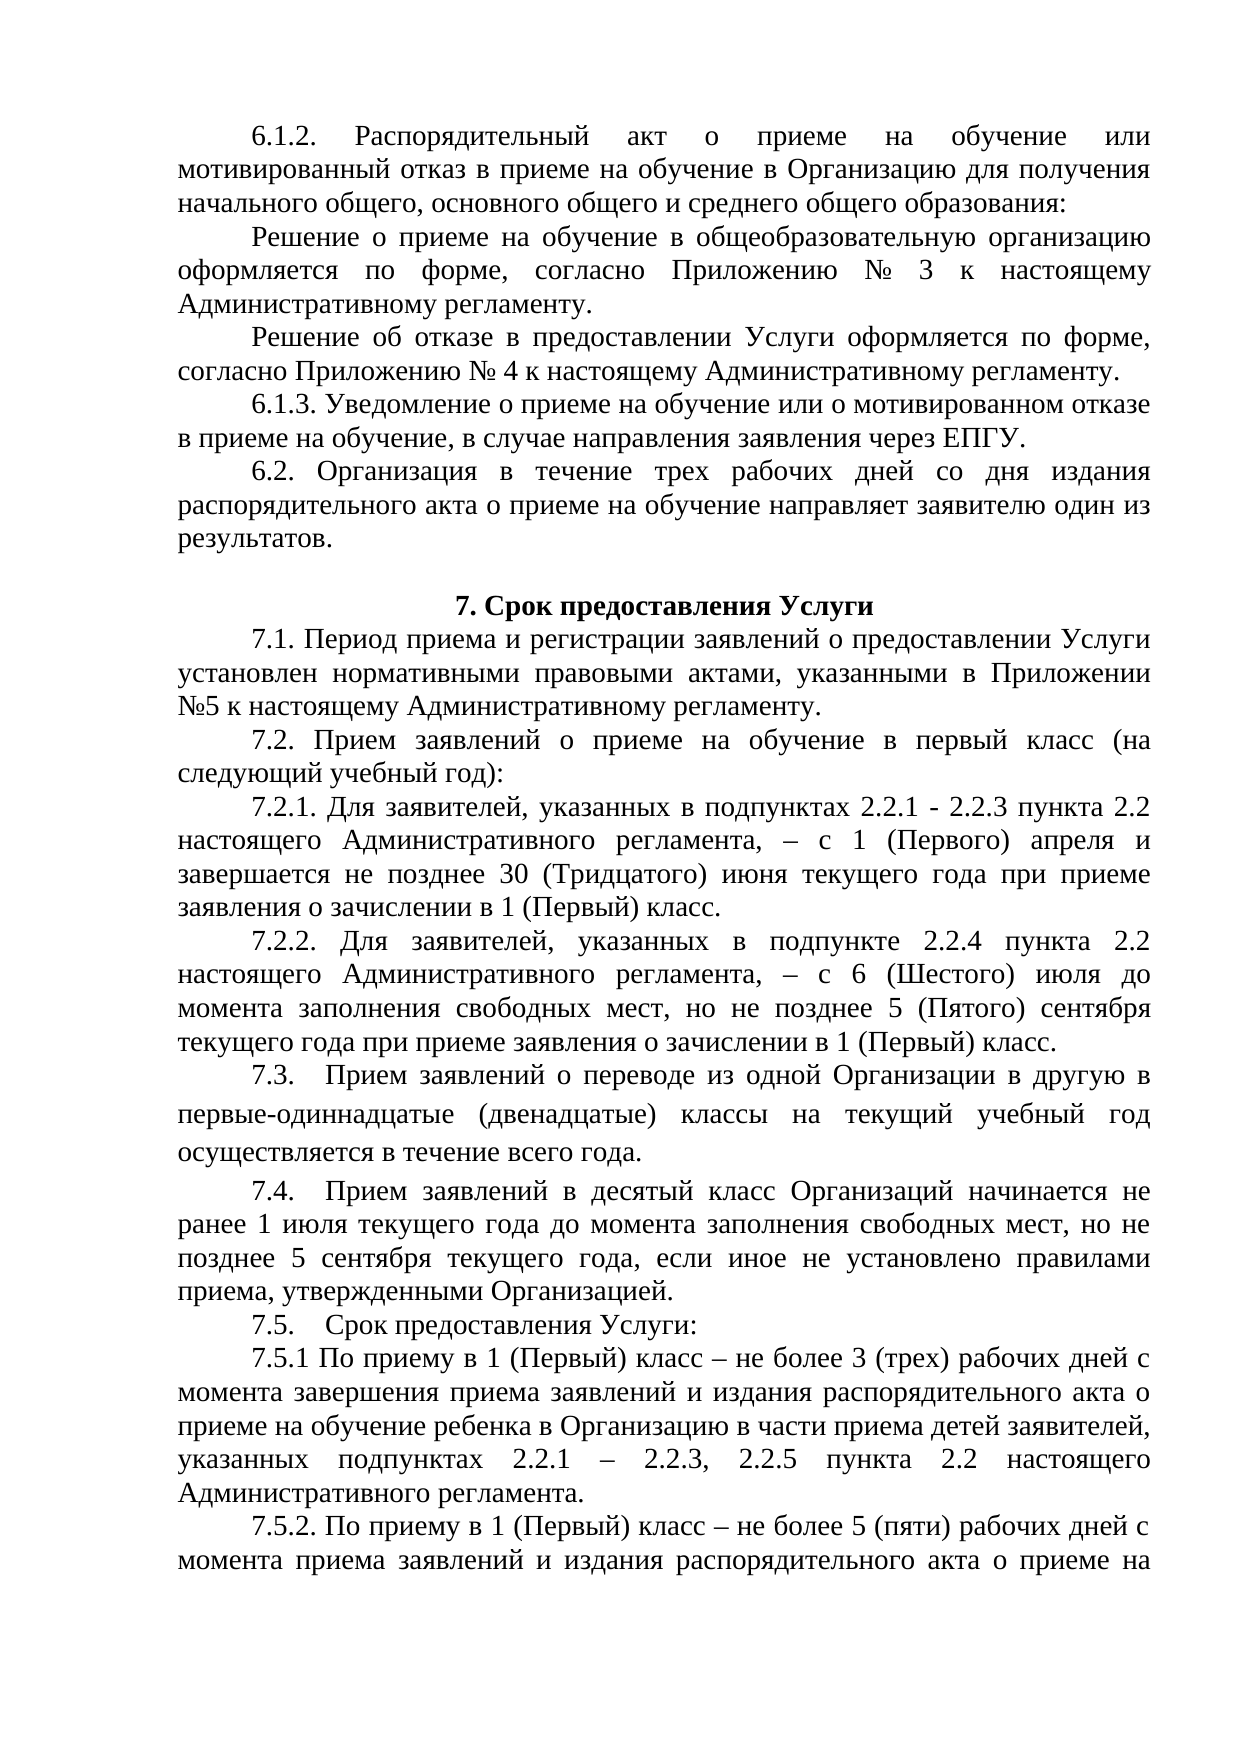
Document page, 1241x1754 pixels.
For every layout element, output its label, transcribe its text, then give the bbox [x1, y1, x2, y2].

text 7.2. Прием заявлений о приеме на обучение в первый класс (на следующий учебный год): [177, 722, 1152, 789]
text 6.1.2. Распорядительный акт о приеме на обучение или мотивированный отказ в приеме на обучение в Организацию для получения начального общего, основного общего и среднего общего образования: [177, 118, 1152, 219]
list Прием заявлений о переводе из одной Организации в другую в первые-одиннадцатые (двенадцатые) классы на текущий учебный год осуществляется в течение всего года. [177, 1057, 1152, 1168]
text 6.2. Организация в течение трех рабочих дней со дня издания распорядительного акта о приеме на обучение направляет заявителю один из результатов. [177, 453, 1152, 554]
text 7.2.1. Для заявителей, указанных в подпунктах 2.2.1 - 2.2.3 пункта 2.2 настоящего Административного регламента, – с 1 (Первого) апреля и завершается не позднее 30 (Тридцатого) июня текущего года при приеме заявления о зачислении в 1 (Первый) класс. [177, 789, 1152, 923]
text 7.2.2. Для заявителей, указанных в подпункте 2.2.4 пункта 2.2 настоящего Административного регламента, – с 6 (Шестого) июля до момента заполнения свободных мест, но не позднее 5 (Пятого) сентября текущего года при приеме заявления о зачислении в 1 (Первый) класс. [177, 923, 1152, 1057]
text Решение об отказе в предоставлении Услуги оформляется по форме, согласно Приложению № 4 к настоящему Административному регламенту. [177, 319, 1152, 386]
text 7.1. Период приема и регистрации заявлений о предоставлении Услуги установлен нормативными правовыми актами, указанными в Приложении №5 к настоящему Административному регламенту. [177, 621, 1152, 722]
list Прием заявлений в десятый класс Организаций начинается не ранее 1 июля текущего года до момента заполнения свободных мест, но не позднее 5 сентября текущего года, если иное не установлено правилами приема, утвержденными Организацией. [177, 1173, 1152, 1307]
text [177, 1508, 1152, 1575]
list Срок предоставления Услуги: [177, 1307, 1152, 1341]
text Решение о приеме на обучение в общеобразовательную организацию оформляется по форме, согласно Приложению № 3 к настоящему Административному регламенту. [177, 219, 1152, 319]
text 6.1.3. Уведомление о приеме на обучение или о мотивированном отказе в приеме на обучение, в случае направления заявления через ЕПГУ. [177, 386, 1152, 453]
text 7. Срок предоставления Услуги [177, 588, 1152, 621]
text 7.5.1 По приему в 1 (Первый) класс – не более 3 (трех) рабочих дней с момента завершения приема заявлений и издания распорядительного акта о приеме на обучение ребенка в Организацию в части приема детей заявителей, указанных подпунктах 2.2.1 – 2.2.3, 2.2.5 пункта 2.2 настоящего Административного регламента. [177, 1341, 1152, 1508]
